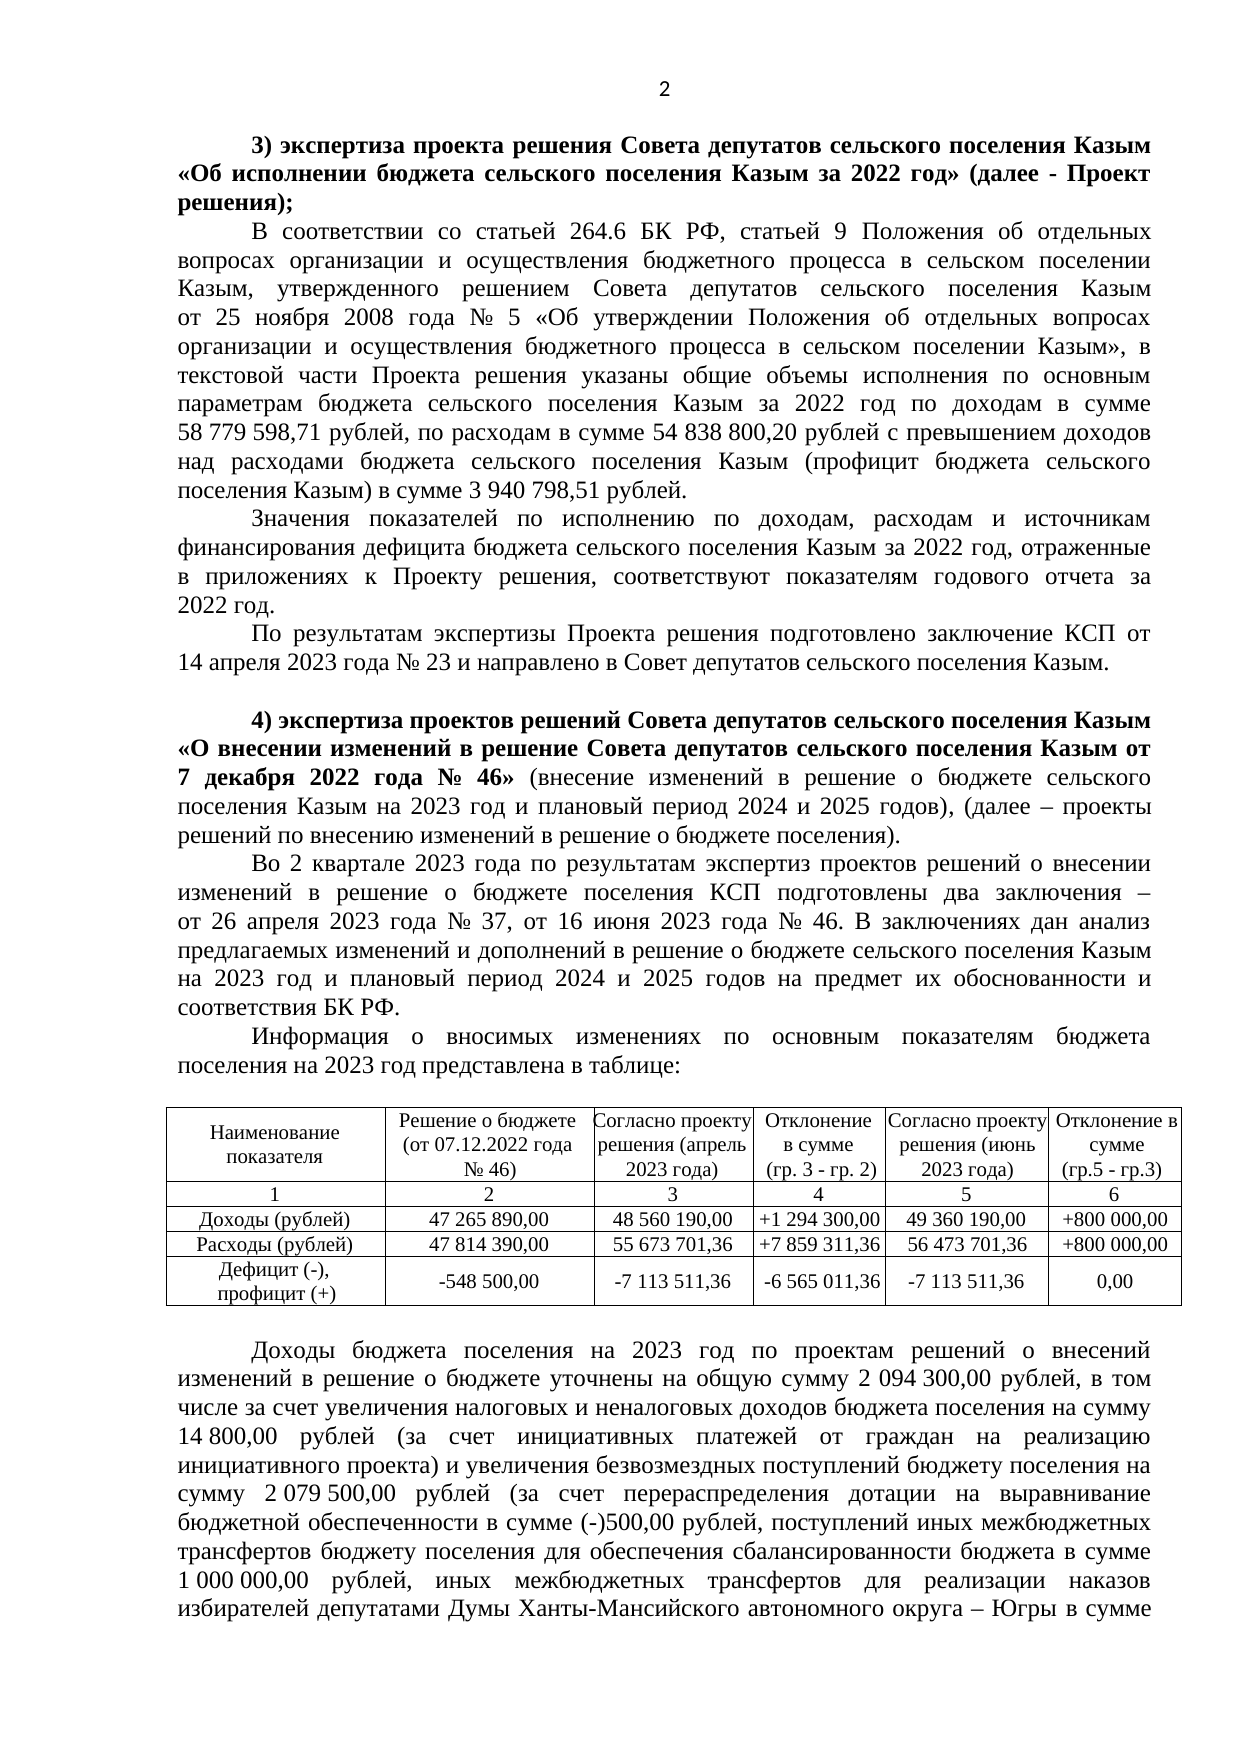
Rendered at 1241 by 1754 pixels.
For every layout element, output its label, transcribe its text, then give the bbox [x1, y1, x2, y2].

table_header Отклонение в сумме (гр. 3 - гр. 2) [754, 1108, 885, 1181]
table_cell -7 113 511,36 [886, 1257, 1048, 1305]
table_cell 2 [386, 1182, 594, 1206]
table_cell Расходы (рублей) [167, 1232, 385, 1256]
table_cell 0,00 [1049, 1257, 1181, 1305]
table_cell 48 560 190,00 [595, 1207, 753, 1231]
table_header Наименование показателя [167, 1108, 385, 1181]
list 4) экспертиза проектов решений Совета депутатов сельского поселения Казым «О внесении изменений в решение Совета депутатов сельского поселения Казым от 7 декабря 2022 года № 46» (внесение изменений в решение о бюджете сельского поселения Казым на 2023 год и плановый период 2024 и 2025 годов), (далее – проекты решений по внесению изменений в решение о бюджете поселения). [177, 705, 1152, 848]
table_cell Доходы (рублей) [167, 1207, 385, 1231]
table_cell Дефицит (-), профицит (+) [167, 1257, 385, 1305]
table_cell 4 [754, 1182, 885, 1206]
list По результатам экспертизы Проекта решения подготовлено заключение КСП от 14 апреля 2023 года № 23 и направлено в Совет депутатов сельского поселения Казым. [177, 618, 1152, 676]
table_header Решение о бюджете (от 07.12.2022 года № 46) [386, 1108, 594, 1181]
table_cell +800 000,00 [1049, 1232, 1181, 1256]
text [177, 1335, 1152, 1622]
table_cell 6 [1049, 1182, 1181, 1206]
text Информация о вносимых изменениях по основным показателям бюджета поселения на 2023 год представлена в таблице: [177, 1021, 1152, 1078]
text В соответствии со статьей 264.6 БК РФ, статьей 9 Положения об отдельных вопросах организации и осуществления бюджетного процесса в сельском поселении Казым, утвержденного решением Совета депутатов сельского поселения Казым от 25 ноября 2008 года № 5 «Об утверждении Положения об отдельных вопросах организации и осуществления бюджетного процесса в сельском поселении Казым», в текстовой части Проекта решения указаны общие объемы исполнения по основным параметрам бюджета сельского поселения Казым за 2022 год по доходам в сумме 58 779 598,71 рублей, по расходам в сумме 54 838 800,20 рублей с превышением доходов над расходами бюджета сельского поселения Казым (профицит бюджета сельского поселения Казым) в сумме 3 940 798,51 рублей. [177, 216, 1152, 503]
table_cell 5 [886, 1182, 1048, 1206]
table_cell +800 000,00 [1049, 1207, 1181, 1231]
table_header Согласно проекту решения (апрель 2023 года) [595, 1108, 753, 1181]
table_cell 56 473 701,36 [886, 1232, 1048, 1256]
table_cell 3 [595, 1182, 753, 1206]
table_cell 47 265 890,00 [386, 1207, 594, 1231]
table_cell -7 113 511,36 [595, 1257, 753, 1305]
text 3) экспертиза проекта решения Совета депутатов сельского поселения Казым «Об исполнении бюджета сельского поселения Казым за 2022 год» (далее - Проект решения); [177, 130, 1152, 216]
table_cell +7 859 311,36 [754, 1232, 885, 1256]
table_cell 47 814 390,00 [386, 1232, 594, 1256]
table_header Согласно проекту решения (июнь 2023 года) [886, 1108, 1048, 1181]
table_cell 55 673 701,36 [595, 1232, 753, 1256]
table_header Отклонение в сумме (гр.5 - гр.3) [1049, 1108, 1181, 1181]
table_cell -6 565 011,36 [754, 1257, 885, 1305]
text Значения показателей по исполнению по доходам, расходам и источникам финансирования дефицита бюджета сельского поселения Казым за 2022 год, отраженные в приложениях к Проекту решения, соответствуют показателям годового отчета за 2022 год. [177, 503, 1152, 618]
list Во 2 квартале 2023 года по результатам экспертиз проектов решений о внесении изменений в решение о бюджете поселения КСП подготовлены два заключения – от 26 апреля 2023 года № 37, от 16 июня 2023 года № 46. В заключениях дан анализ предлагаемых изменений и дополнений в решение о бюджете сельского поселения Казым на 2023 год и плановый период 2024 и 2025 годов на предмет их обоснованности и соответствия БК РФ. [177, 848, 1152, 1021]
table_cell +1 294 300,00 [754, 1207, 885, 1231]
table_cell 49 360 190,00 [886, 1207, 1048, 1231]
table_cell -548 500,00 [386, 1257, 594, 1305]
table_cell 1 [167, 1182, 385, 1206]
